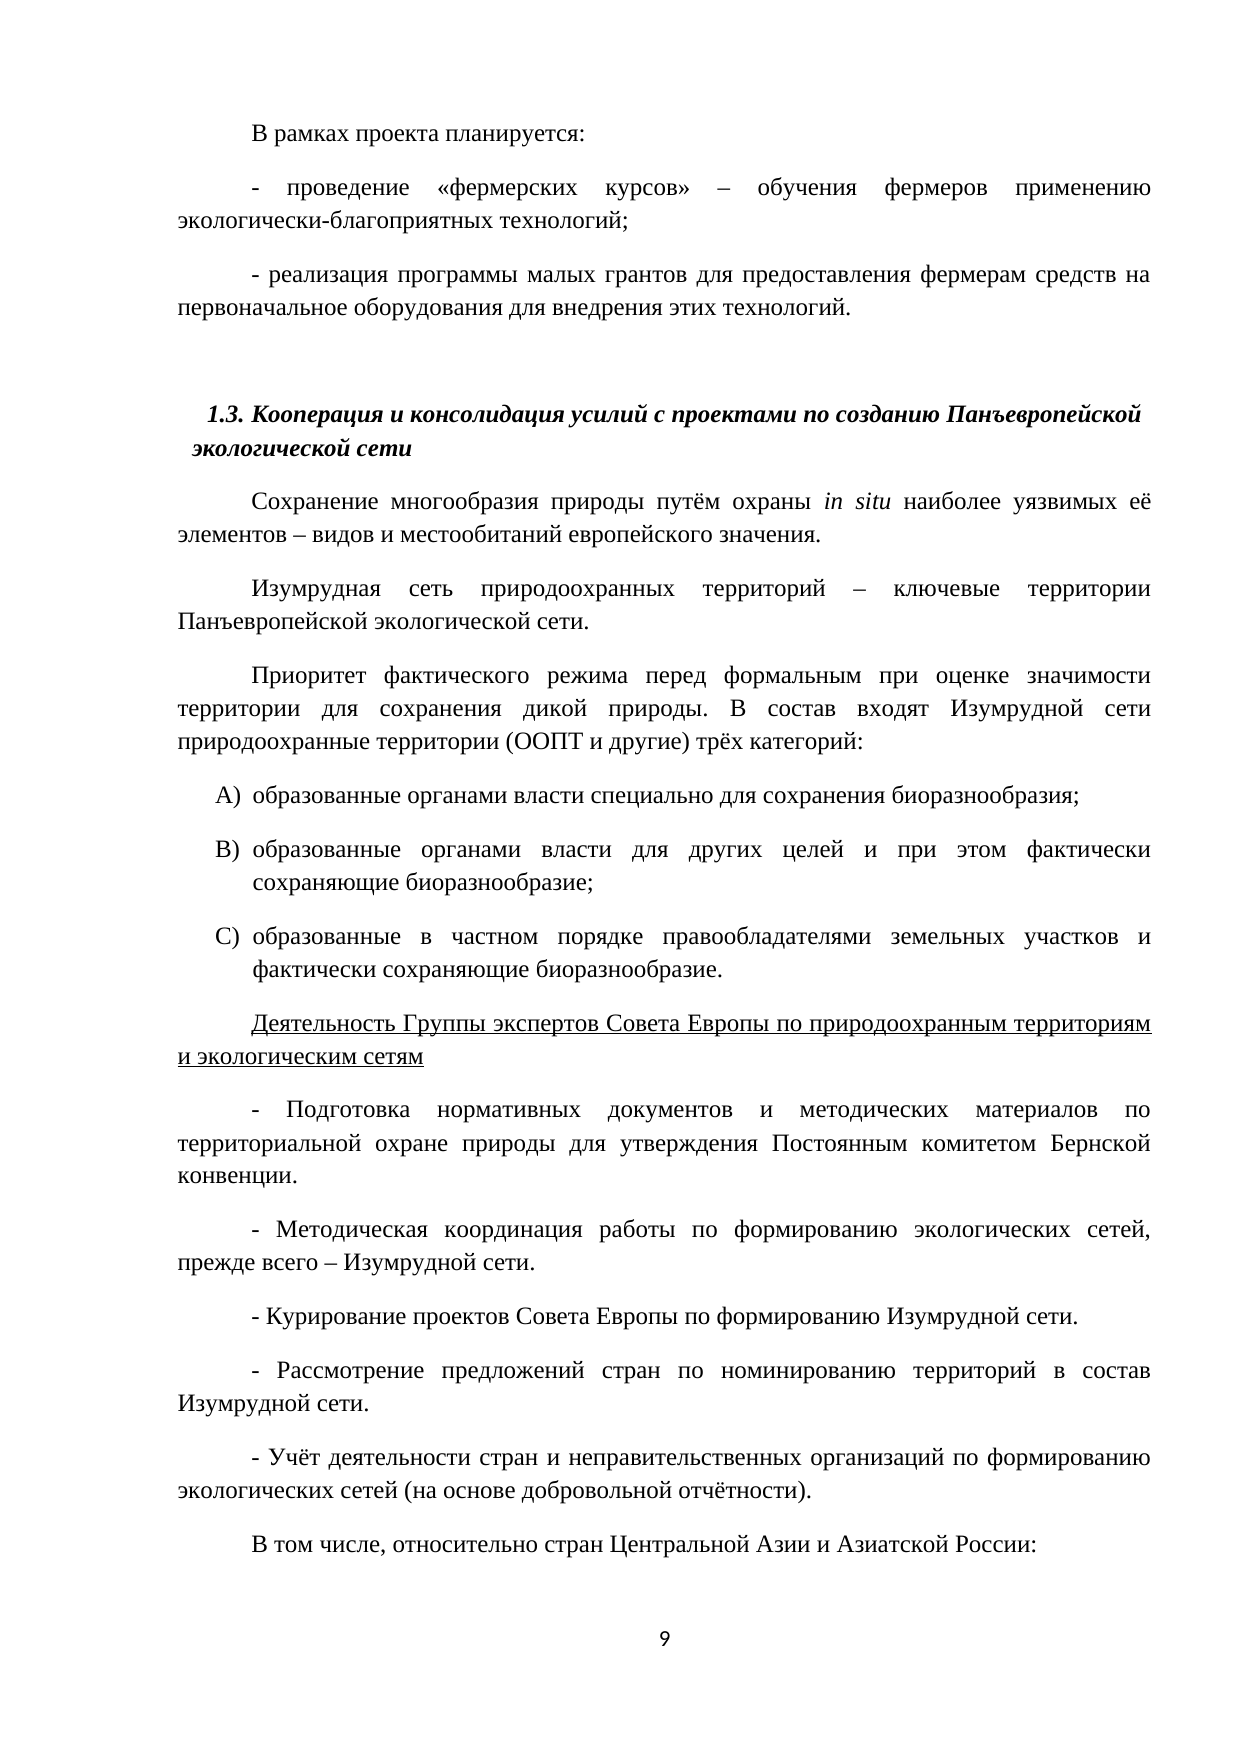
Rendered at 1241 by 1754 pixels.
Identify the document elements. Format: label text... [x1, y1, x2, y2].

text Приоритет фактического режима перед формальным при оценке значимости территории для сохранения дикой природы. В состав входят Изумрудной сети природоохранные территории (ООПТ и другие) трёх категорий: [177, 660, 1152, 755]
text - Курирование проектов Совета Европы по формированию Изумрудной сети. [177, 1301, 1152, 1330]
list образованные в частном порядке правообладателями земельных участков и фактически сохраняющие биоразнообразие. [215, 921, 1152, 983]
text - Подготовка нормативных документов и методических материалов по территориальной охране природы для утверждения Постоянным комитетом Бернской конвенции. [177, 1094, 1152, 1189]
text - реализация программы малых грантов для предоставления фермерам средств на первоначальное оборудования для внедрения этих технологий. [177, 259, 1152, 321]
text - Учёт деятельности стран и неправительственных организаций по формированию экологических сетей (на основе добровольной отчётности). [177, 1442, 1152, 1504]
text - Методическая координация работы по формированию экологических сетей, прежде всего – Изумрудной сети. [177, 1214, 1152, 1276]
list образованные органами власти для других целей и при этом фактически сохраняющие биоразнообразие; [215, 834, 1152, 896]
text Изумрудная сеть природоохранных территорий – ключевые территории Панъевропейской экологической сети. [177, 573, 1152, 635]
text Сохранение многообразия природы путём охраны in situ наиболее уязвимых её элементов – видов и местообитаний европейского значения. [177, 486, 1152, 548]
text В том числе, относительно стран Центральной Азии и Азиатской России: [177, 1529, 1152, 1558]
text - Рассмотрение предложений стран по номинированию территорий в состав Изумрудной сети. [177, 1355, 1152, 1417]
list Кооперация и консолидация усилий с проектами по созданию Панъевропейской экологической сети [192, 399, 1152, 461]
text - проведение «фермерских курсов» – обучения фермеров применению экологически-благоприятных технологий; [177, 172, 1152, 234]
list образованные органами власти специально для сохранения биоразнообразия; [215, 780, 1152, 809]
text Деятельность Группы экспертов Совета Европы по природоохранным территориям и экологическим сетям [177, 1008, 1152, 1069]
text В рамках проекта планируется: [177, 118, 1152, 147]
